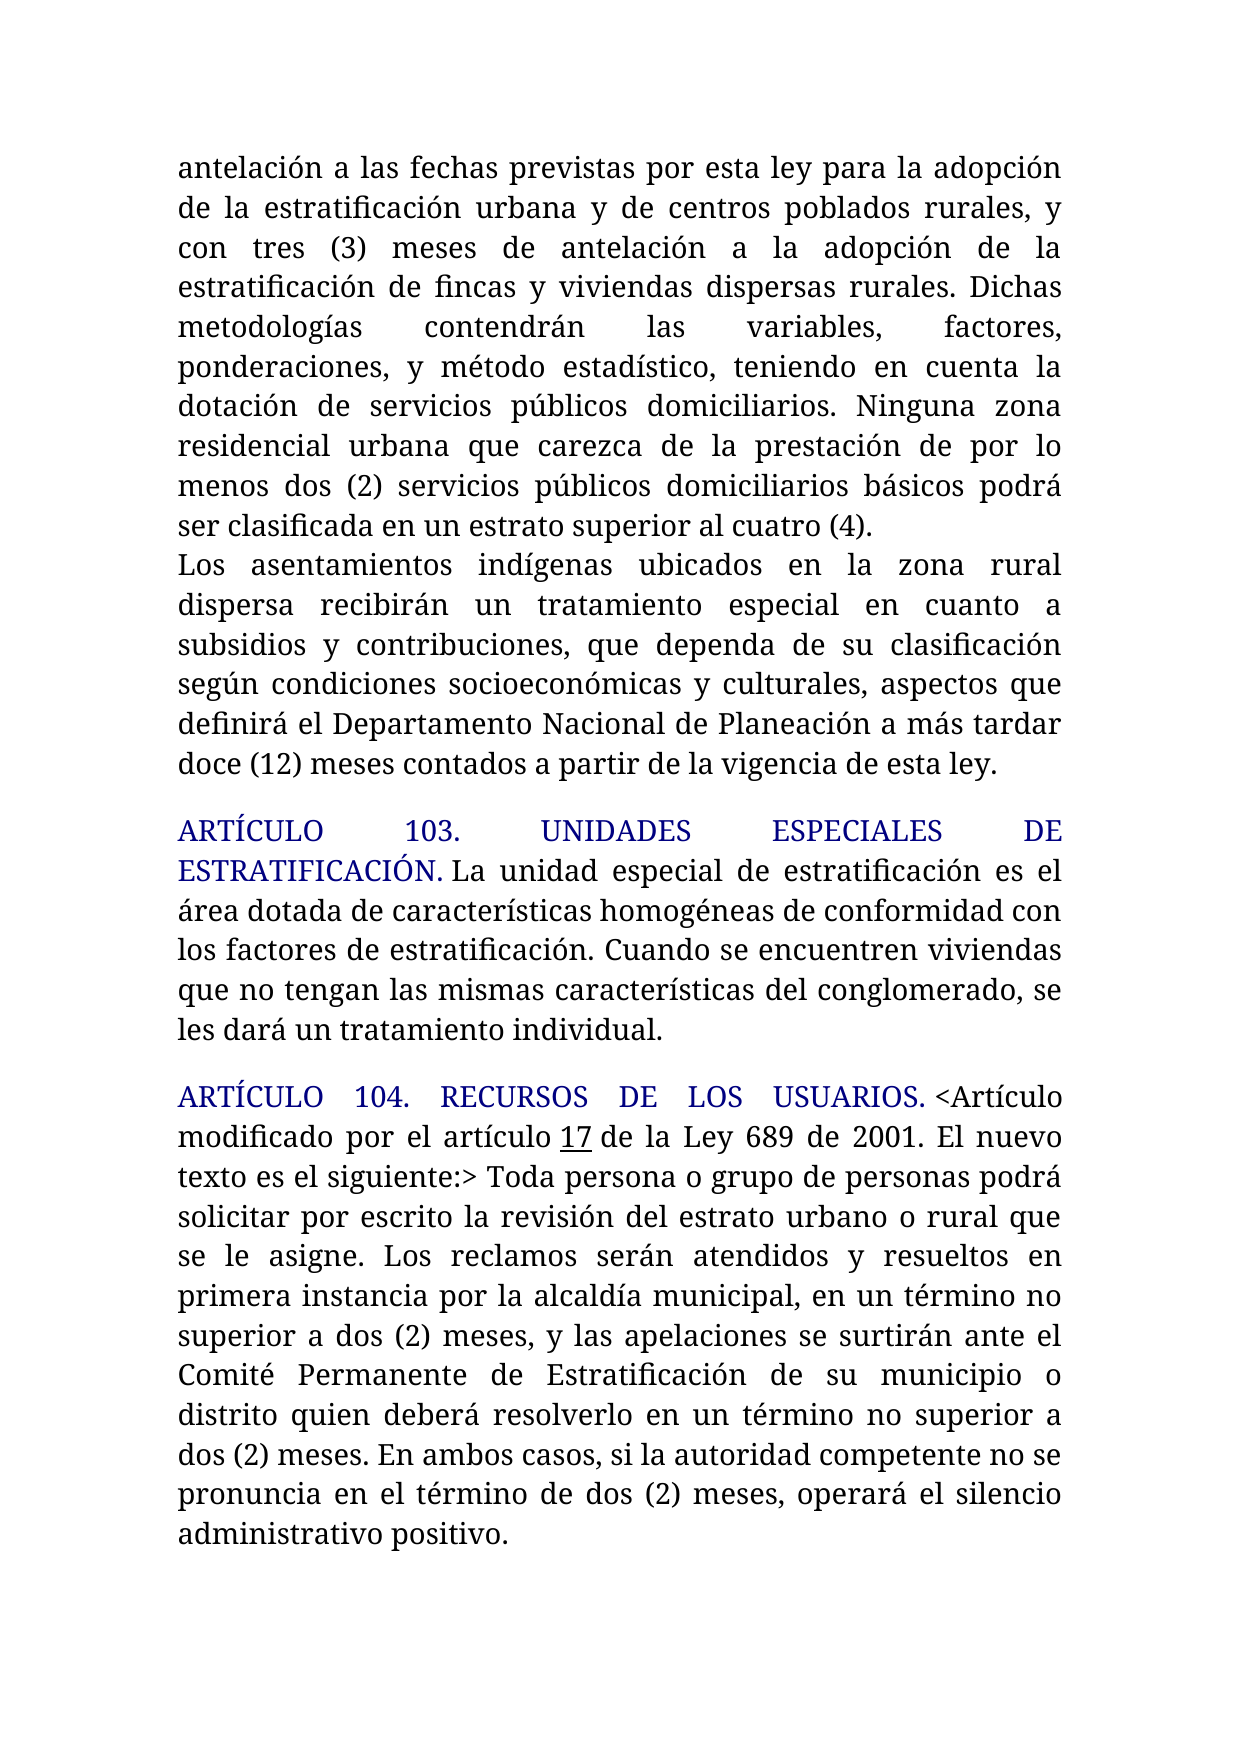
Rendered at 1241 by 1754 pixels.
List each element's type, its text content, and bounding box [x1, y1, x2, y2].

text ARTÍCULO 103. UNIDADES ESPECIALES DE ESTRATIFICACIÓN. La unidad especial de estratificación es el área dotada de características homogéneas de conformidad con los factores de estratificación. Cuando se encuentren viviendas que no tengan las mismas características del conglomerado, se les dará un tratamiento individual. [177, 811, 1063, 1049]
text ARTÍCULO 104. RECURSOS DE LOS USUARIOS. <Artículo modificado por el artículo 17 de la Ley 689 de 2001. El nuevo texto es el siguiente:> Toda persona o grupo de personas podrá solicitar por escrito la revisión del estrato urbano o rural que se le asigne. Los reclamos serán atendidos y resueltos en primera instancia por la alcaldía municipal, en un término no superior a dos (2) meses, y las apelaciones se surtirán ante el Comité Permanente de Estratificación de su municipio o distrito quien deberá resolverlo en un término no superior a dos (2) meses. En ambos casos, si la autoridad competente no se pronuncia en el término de dos (2) meses, operará el silencio administrativo positivo. [177, 1077, 1063, 1553]
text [177, 148, 1063, 544]
text Los asentamientos indígenas ubicados en la zona rural dispersa recibirán un tratamiento especial en cuanto a subsidios y contribuciones, que dependa de su clasificación según condiciones socioeconómicas y culturales, aspectos que definirá el Departamento Nacional de Planeación a más tardar doce (12) meses contados a partir de la vigencia de esta ley. [177, 544, 1063, 783]
